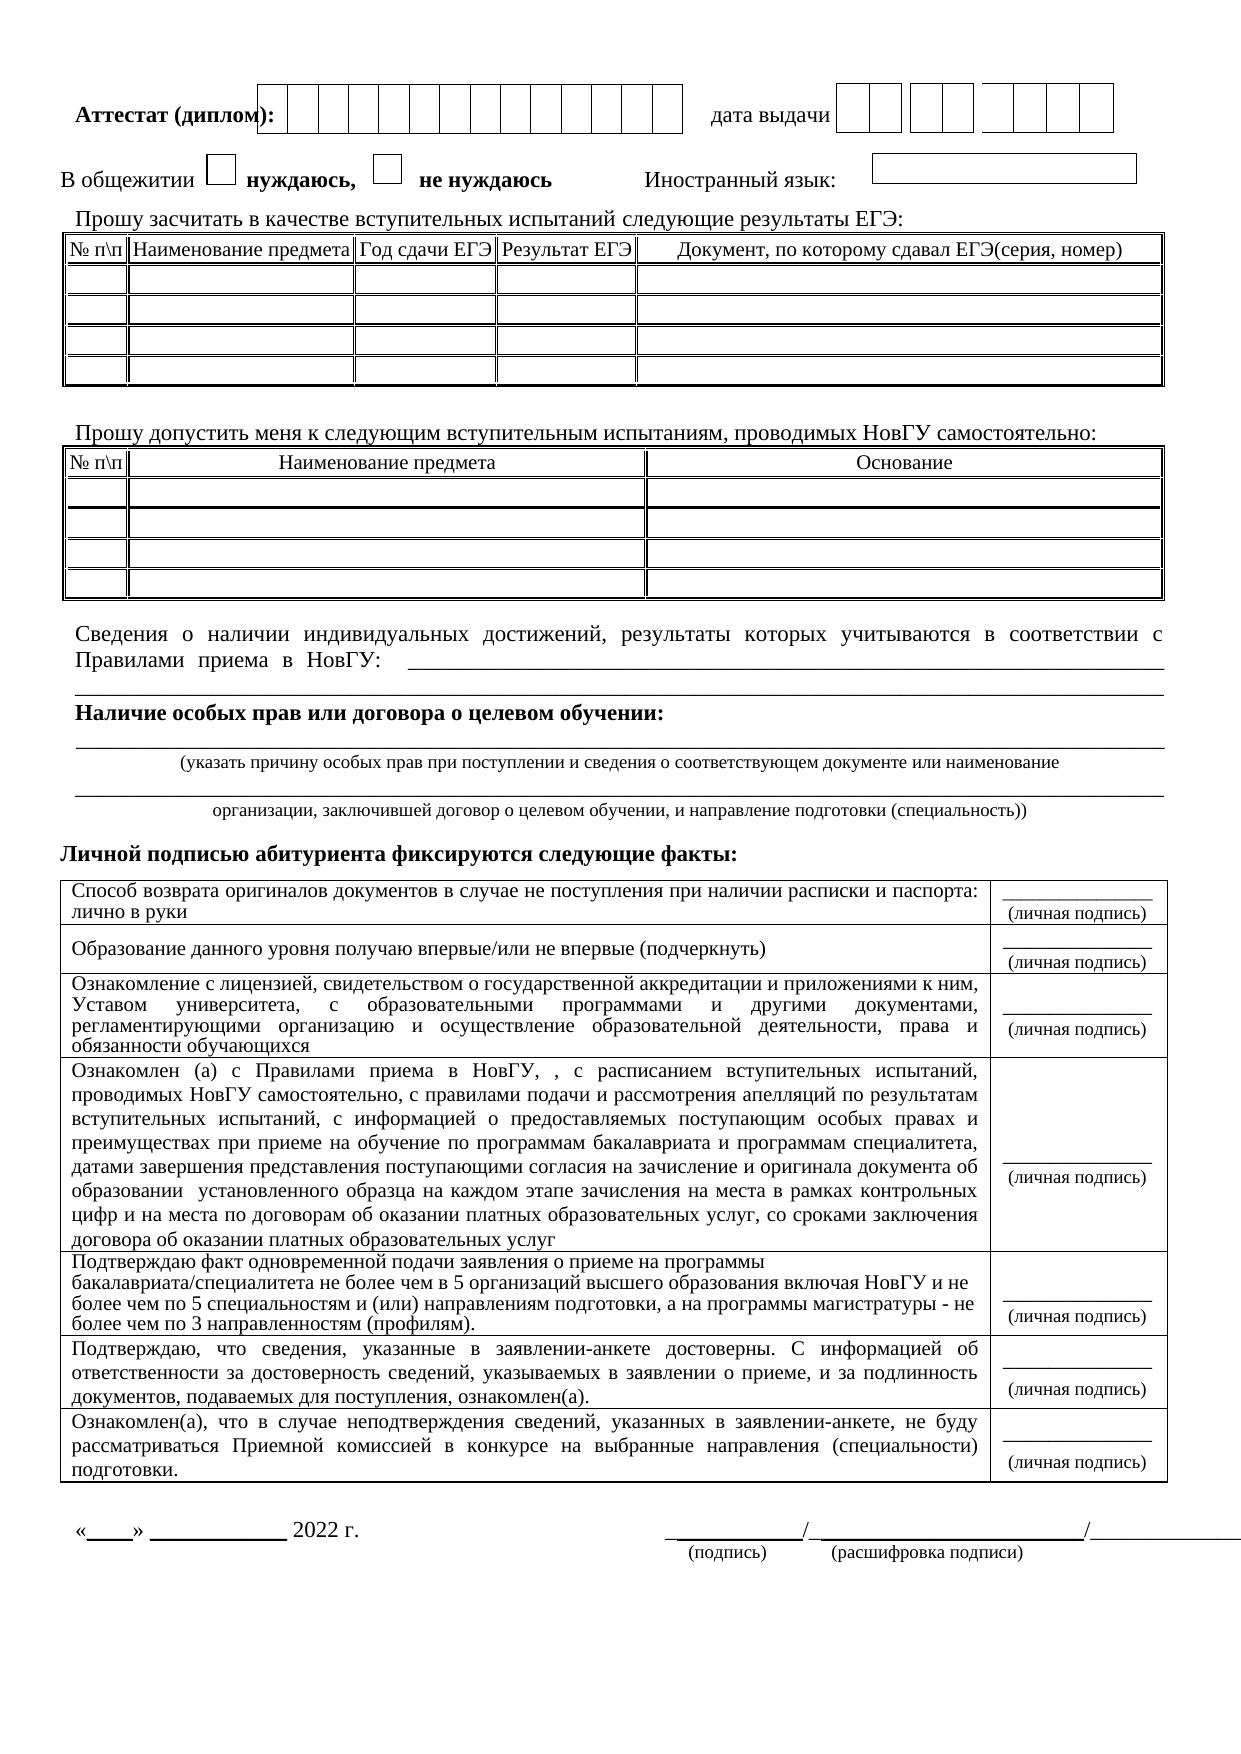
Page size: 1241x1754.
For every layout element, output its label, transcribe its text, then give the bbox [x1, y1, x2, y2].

table_header Основание [646, 449, 1161, 476]
table_cell _____________ (личная подпись) [991, 1058, 1167, 1251]
table_cell [356, 296, 495, 323]
table_header Год сдачи ЕГЭ [355, 235, 497, 262]
text _______________________________________________________________________________________________ (указать причину особых прав при поступлении и сведения о соответствующем документе или наименование [75, 725, 1165, 773]
table_cell [66, 262, 126, 293]
table_cell [498, 327, 635, 353]
table_cell [646, 476, 1163, 506]
text Сведения о наличии индивидуальных достижений, результаты которых учитываются в соответствии с Правилами приема в НовГУ: __________________________________________________________________ _______________________________________________________________________________________________ [75, 619, 1165, 699]
table_cell [498, 266, 635, 293]
table_cell [66, 506, 126, 536]
text организации, заключившей договор о целевом обучении, и направление подготовки (специальность)) [75, 799, 1165, 821]
table_cell _____________ (личная подпись) [991, 1252, 1167, 1335]
table_cell Ознакомлен (а) с Правилами приема в НовГУ, , с расписанием вступительных испытаний, проводимых НовГУ самостоятельно, с правилами подачи и рассмотрения апелляций по результатам вступительных испытаний, с информацией о предоставляемых поступающим особых правах и преимуществах при приеме на обучение по программам бакалавриата и программам специалитета, датами завершения представления поступающими согласия на зачисление и оригинала документа об образовании установленного образца на каждом этапе зачисления на места в рамках контрольных цифр и на места по договорам об оказании платных образовательных услуг, со сроками заключения договора об оказании платных образовательных услуг [61, 1058, 990, 1251]
text Прошу допустить меня к следующим вступительным испытаниям, проводимых НовГУ самостоятельно: [75, 419, 1165, 445]
table_header Способ возврата оригиналов документов в случае не поступления при наличии расписки и паспорта: лично в руки [61, 881, 990, 924]
table_cell _____________ (личная подпись) [991, 974, 1167, 1057]
text (подпись) (расшифровка подписи) [75, 1542, 1240, 1563]
table_cell [64, 476, 128, 506]
text Личной подписью абитуриента фиксируются следующие факты: [60, 840, 1221, 866]
text _______________________________________________________________________________________________ [75, 773, 1165, 799]
table_header Документ, по которому сдавал ЕГЭ(серия, номер) [637, 235, 1161, 262]
text «____» ____________ 2022 г. ____________/________________________/_______________/ [75, 1521, 1240, 1542]
table_cell _____________ (личная подпись) [991, 925, 1167, 973]
table_header № п\п [64, 233, 128, 262]
table_header Результат ЕГЭ [497, 235, 637, 262]
table_cell [638, 262, 1162, 293]
table_cell [64, 567, 128, 597]
table_cell [130, 327, 353, 353]
table_cell [130, 266, 353, 293]
table_cell [637, 293, 1163, 323]
table_cell [130, 479, 644, 506]
text В общежитии нуждаюсь, не нуждаюсь Иностранный язык: [60, 167, 1221, 193]
table_cell [497, 357, 637, 384]
table_cell Подтверждаю факт одновременной подачи заявления о приеме на программы бакалавриата/специалитета не более чем в 5 организаций высшего образования включая НовГУ и не более чем по 5 специальностям и (или) направлениям подготовки, а на программы магистратуры - не более чем по 3 направленностям (профилям). [61, 1252, 990, 1335]
table_cell _____________ (личная подпись) [991, 1336, 1167, 1408]
table_cell [648, 506, 1161, 536]
table_cell [130, 509, 644, 536]
table_header Наименование предмета [128, 447, 646, 476]
table_cell [66, 536, 126, 567]
table_cell [648, 536, 1162, 567]
table_cell [128, 567, 646, 597]
table_cell [355, 357, 497, 384]
table_cell [66, 323, 126, 353]
table_cell [637, 354, 1162, 384]
table_cell [64, 293, 128, 323]
table_cell [130, 540, 644, 567]
table_cell [638, 323, 1162, 353]
table_cell [646, 567, 1163, 597]
table_header № п\п [66, 447, 128, 476]
table_cell Образование данного уровня получаю впервые/или не впервые (подчеркнуть) [61, 925, 990, 973]
table_cell [498, 296, 635, 323]
table_cell Подтверждаю, что сведения, указанные в заявлении-анкете достоверны. С информацией об ответственности за достоверность сведений, указываемых в заявлении о приеме, и за подлинность документов, подаваемых для поступления, ознакомлен(а). [61, 1336, 990, 1408]
table_cell [66, 354, 128, 384]
table_header ________________ (личная подпись) [991, 881, 1167, 924]
table_header Наименование предмета [128, 235, 355, 262]
text Прошу засчитать в качестве вступительных испытаний следующие результаты ЕГЭ: [75, 205, 1165, 232]
table_cell [128, 357, 355, 384]
table_cell Ознакомлен(а), что в случае неподтверждения сведений, указанных в заявлении-анкете, не буду рассматриваться Приемной комиссией в конкурсе на выбранные направления (специальности) подготовки. [61, 1409, 990, 1481]
table_cell _____________ (личная подпись) [991, 1409, 1167, 1481]
table_cell [356, 327, 495, 353]
text Аттестат (диплом): дата выдачи [75, 101, 1221, 128]
text Наличие особых прав или договора о целевом обучении: [75, 699, 1165, 725]
table_cell [356, 266, 495, 293]
table_cell Ознакомление с лицензией, свидетельством о государственной аккредитации и приложениями к ним, Уставом университета, с образовательными программами и другими документами, регламентирующими организацию и осуществление образовательной деятельности, права и обязанности обучающихся [61, 974, 990, 1057]
table_cell [130, 296, 353, 323]
